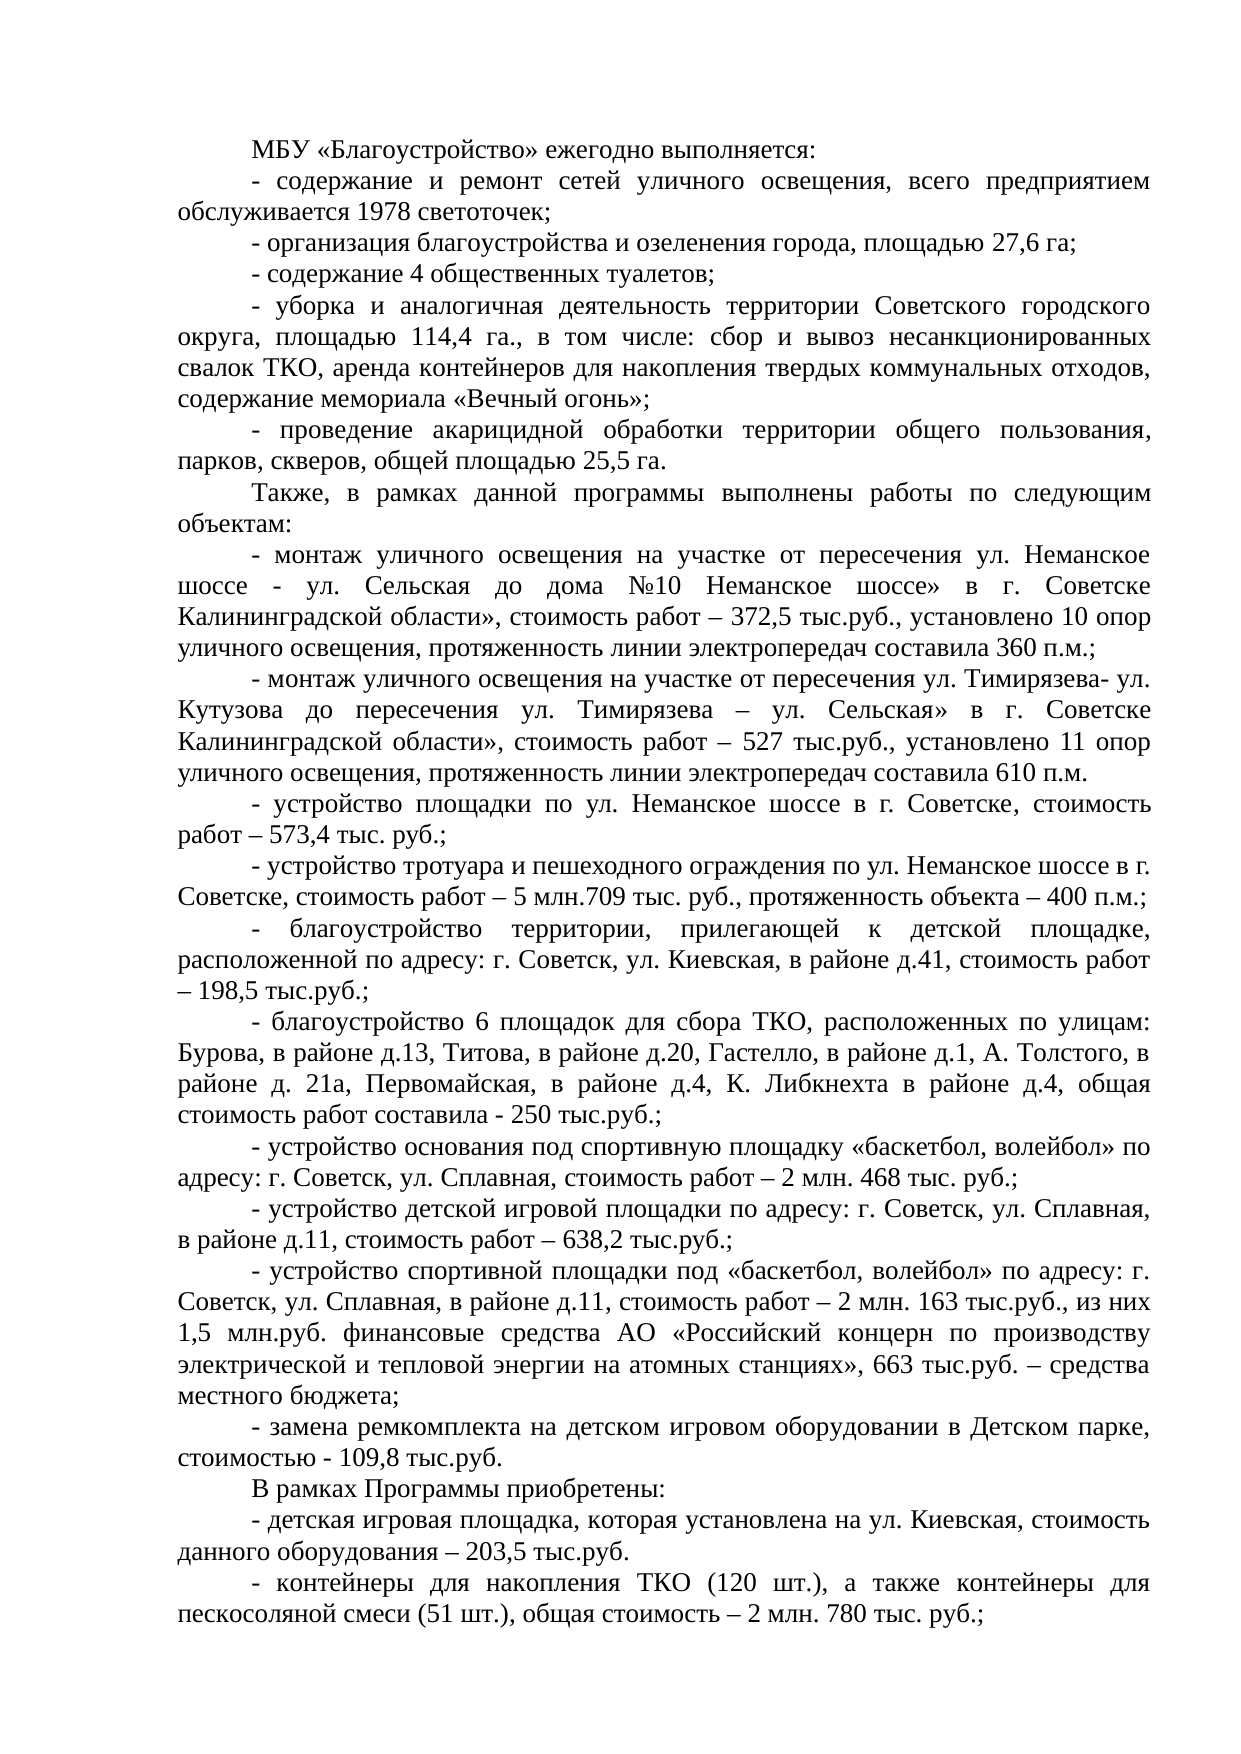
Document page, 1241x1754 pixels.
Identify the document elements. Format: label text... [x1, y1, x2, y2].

text - уборка и аналогичная деятельность территории Советского городского округа, площадью 114,4 га., в том числе: сбор и вывоз несанкционированных свалок ТКО, аренда контейнеров для накопления твердых коммунальных отходов, содержание мемориала «Вечный огонь»; [177, 289, 1152, 413]
text В рамках Программы приобретены: [177, 1472, 1152, 1503]
text МБУ «Благоустройство» ежегодно выполняется: [177, 133, 1152, 164]
text Также, в рамках данной программы выполнены работы по следующим объектам: [177, 476, 1152, 538]
text - устройство детской игровой площадки по адресу: г. Советск, ул. Сплавная, в районе д.11, стоимость работ – 638,2 тыс.руб.; [177, 1192, 1152, 1254]
text - детская игровая площадка, которая установлена на ул. Киевская, стоимость данного оборудования – 203,5 тыс.руб. [177, 1503, 1152, 1566]
text - устройство спортивной площадки под «баскетбол, волейбол» по адресу: г. Советск, ул. Сплавная, в районе д.11, стоимость работ – 2 млн. 163 тыс.руб., из них 1,5 млн.руб. финансовые средства АО «Российский концерн по производству электрической и тепловой энергии на атомных станциях», 663 тыс.руб. – средства местного бюджета; [177, 1254, 1152, 1410]
text - организация благоустройства и озеленения города, площадью 27,6 га; [177, 226, 1152, 258]
text - устройство тротуара и пешеходного ограждения по ул. Неманское шоссе в г. Советске, стоимость работ – 5 млн.709 тыс. руб., протяженность объекта – 400 п.м.; [177, 849, 1152, 912]
text - контейнеры для накопления ТКО (120 шт.), а также контейнеры для пескосоляной смеси (51 шт.), общая стоимость – 2 млн. 780 тыс. руб.; [177, 1566, 1152, 1628]
text - содержание 4 общественных туалетов; [177, 258, 1152, 289]
text - благоустройство территории, прилегающей к детской площадке, расположенной по адресу: г. Советск, ул. Киевская, в районе д.41, стоимость работ – 198,5 тыс.руб.; [177, 912, 1152, 1005]
text - замена ремкомплекта на детском игровом оборудовании в Детском парке, стоимостью - 109,8 тыс.руб. [177, 1410, 1152, 1472]
text - монтаж уличного освещения на участке от пересечения ул. Неманское шоссе - ул. Сельская до дома №10 Неманское шоссе» в г. Советске Калининградской области», стоимость работ – 372,5 тыс.руб., установлено 10 опор уличного освещения, протяженность линии электропередач составила 360 п.м.; [177, 538, 1152, 662]
text - устройство площадки по ул. Неманское шоссе в г. Советске, стоимость работ – 573,4 тыс. руб.; [177, 787, 1152, 849]
text - содержание и ремонт сетей уличного освещения, всего предприятием обслуживается 1978 светоточек; [177, 164, 1152, 226]
text - благоустройство 6 площадок для сбора ТКО, расположенных по улицам: Бурова, в районе д.13, Титова, в районе д.20, Гастелло, в районе д.1, А. Толстого, в районе д. 21а, Первомайская, в районе д.4, К. Либкнехта в районе д.4, общая стоимость работ составила - 250 тыс.руб.; [177, 1005, 1152, 1130]
text - проведение акарицидной обработки территории общего пользования, парков, скверов, общей площадью 25,5 га. [177, 413, 1152, 476]
text - монтаж уличного освещения на участке от пересечения ул. Тимирязева- ул. Кутузова до пересечения ул. Тимирязева – ул. Сельская» в г. Советске Калининградской области», стоимость работ – 527 тыс.руб., установлено 11 опор уличного освещения, протяженность линии электропередач составила 610 п.м. [177, 662, 1152, 787]
text - устройство основания под спортивную площадку «баскетбол, волейбол» по адресу: г. Советск, ул. Сплавная, стоимость работ – 2 млн. 468 тыс. руб.; [177, 1130, 1152, 1192]
